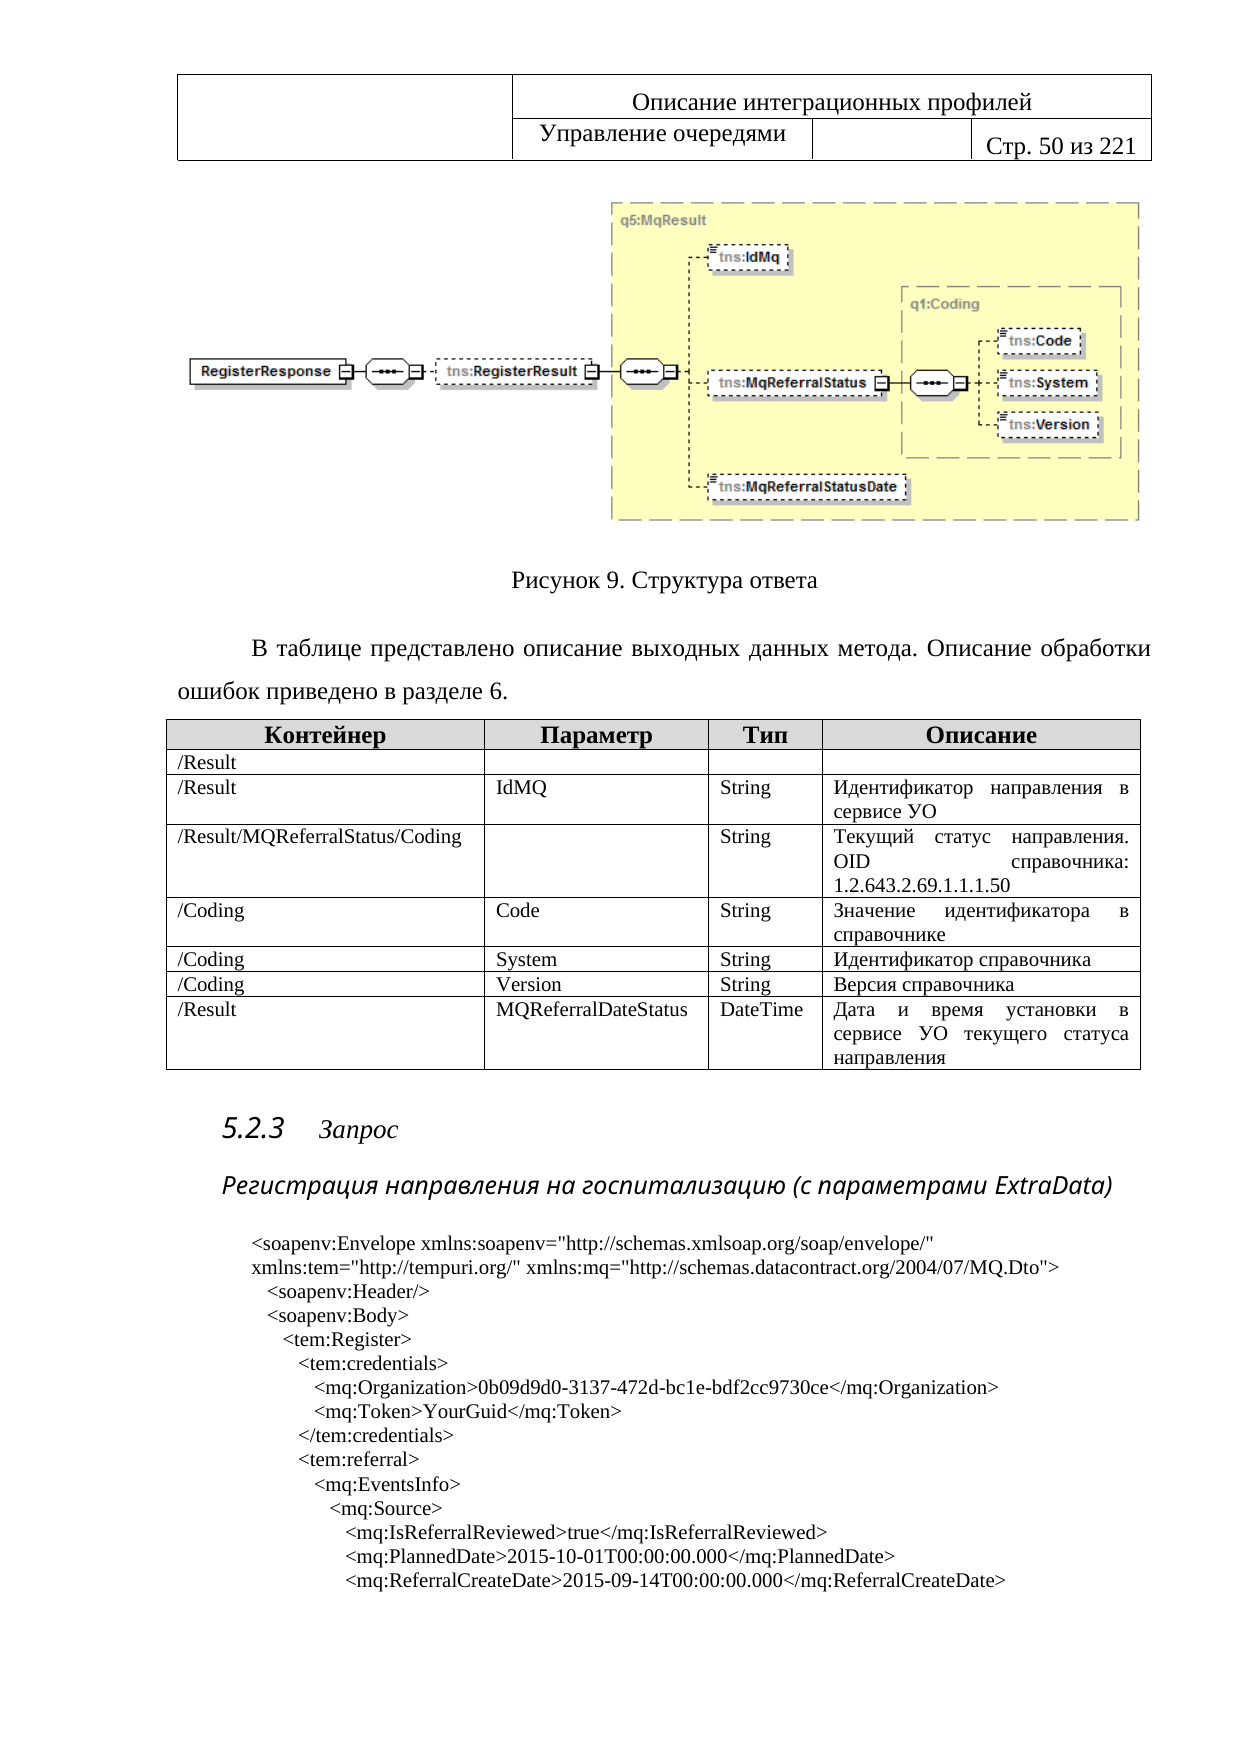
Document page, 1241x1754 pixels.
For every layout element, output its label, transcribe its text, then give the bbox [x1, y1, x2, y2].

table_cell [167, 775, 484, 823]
subtitle Запрос [221, 1108, 1152, 1147]
picture [177, 196, 1152, 536]
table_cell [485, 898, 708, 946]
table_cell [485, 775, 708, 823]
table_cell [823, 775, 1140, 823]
text <tem:referral> [251, 1447, 1152, 1471]
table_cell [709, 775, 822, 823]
text <mq:PlannedDate>2015-10-01T00:00:00.000</mq:PlannedDate> [251, 1544, 1152, 1568]
text <soapenv:Header/> [251, 1279, 1152, 1303]
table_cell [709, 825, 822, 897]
text <tem:Register> [251, 1327, 1152, 1351]
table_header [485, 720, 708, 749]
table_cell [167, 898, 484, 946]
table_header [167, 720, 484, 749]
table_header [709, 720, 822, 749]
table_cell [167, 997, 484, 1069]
text <mq:Source> [251, 1496, 1152, 1519]
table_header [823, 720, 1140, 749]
text <mq:Organization>0b09d9d0-3137-472d-bc1e-bdf2cc9730ce</mq:Organization> [251, 1375, 1152, 1399]
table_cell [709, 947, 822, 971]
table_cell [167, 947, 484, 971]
text <soapenv:Envelope xmlns:soapenv="http://schemas.xmlsoap.org/soap/envelope/" xmlns:tem="http://tempuri.org/" xmlns:mq="http://schemas.datacontract.org/2004/07/MQ.Dto"> [251, 1231, 1152, 1279]
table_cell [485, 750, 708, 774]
text В таблице представлено описание выходных данных метода. Описание обработки ошибок приведено в разделе 6. [177, 633, 1152, 705]
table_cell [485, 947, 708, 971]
text <soapenv:Body> [251, 1303, 1152, 1327]
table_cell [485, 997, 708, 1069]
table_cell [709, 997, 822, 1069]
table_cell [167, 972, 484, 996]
text <mq:Token>YourGuid</mq:Token> [251, 1399, 1152, 1423]
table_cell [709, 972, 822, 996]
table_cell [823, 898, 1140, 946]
text <mq:EventsInfo> [251, 1471, 1152, 1496]
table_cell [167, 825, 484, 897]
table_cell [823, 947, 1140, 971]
text <mq:IsReferralReviewed>true</mq:IsReferralReviewed> [251, 1519, 1152, 1544]
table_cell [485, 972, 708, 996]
text <mq:ReferralCreateDate>2015-09-14T00:00:00.000</mq:ReferralCreateDate> [251, 1568, 1152, 1592]
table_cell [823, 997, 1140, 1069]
text <tem:credentials> [251, 1351, 1152, 1375]
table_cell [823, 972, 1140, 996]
text </tem:credentials> [251, 1423, 1152, 1447]
text Рисунок 9. Структура ответа [295, 565, 1033, 594]
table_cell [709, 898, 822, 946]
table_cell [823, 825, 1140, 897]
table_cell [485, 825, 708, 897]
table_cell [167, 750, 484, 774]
subtitle Регистрация направления на госпитализацию (с параметрами ExtraData) [221, 1167, 1152, 1201]
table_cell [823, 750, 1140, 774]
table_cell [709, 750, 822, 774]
